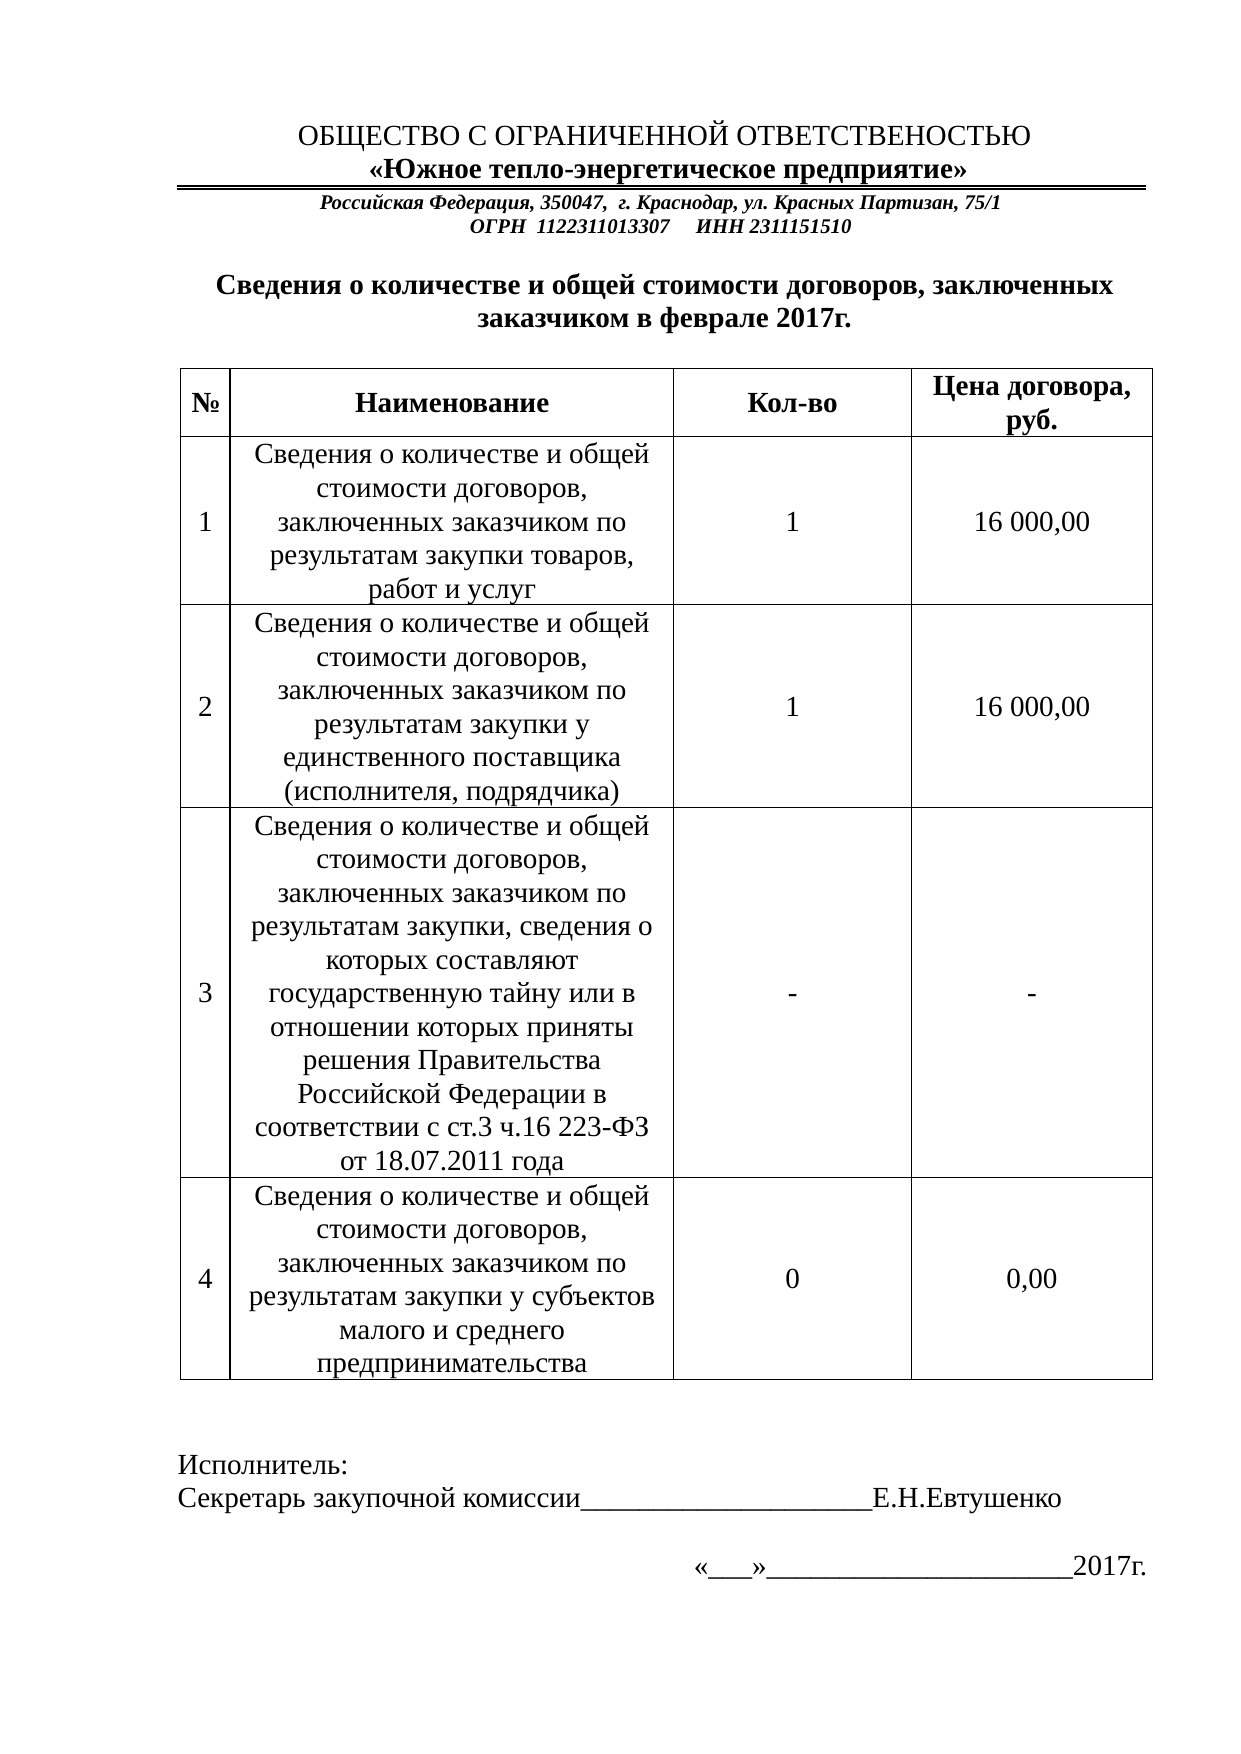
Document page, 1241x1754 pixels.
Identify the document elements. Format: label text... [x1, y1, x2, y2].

table_header Кол-во [674, 369, 911, 436]
table_cell 4 [181, 1178, 229, 1379]
table_cell 0,00 [912, 1178, 1152, 1379]
text Исполнитель: [177, 1447, 1152, 1481]
table_cell 2 [181, 605, 229, 807]
table_cell 1 [674, 437, 911, 604]
text ОБЩЕСТВО С ОГРАНИЧЕННОЙ ОТВЕТСТВЕНОСТЬЮ [177, 118, 1152, 152]
table_header Цена договора, руб. [912, 369, 1152, 436]
text Секретарь закупочной комиссии____________________Е.Н.Евтушенко [177, 1481, 1152, 1514]
table_cell Сведения о количестве и общей стоимости договоров, заключенных заказчиком по результатам закупки у субъектов малого и среднего предпринимательства [231, 1178, 673, 1379]
table_cell 0 [674, 1178, 911, 1379]
table_cell 1 [674, 605, 911, 807]
table_header Российская Федерация, 350047, г. Краснодар, ул. Красных Партизан, 75/1 ОГРН 1122311013307 ИНН 2311151510 [177, 190, 1146, 238]
text «Южное тепло-энергетическое предприятие» [177, 152, 1152, 185]
table_cell 1 [181, 437, 229, 604]
table_cell - [912, 808, 1152, 1177]
table_cell 16 000,00 [912, 437, 1152, 604]
table_cell 16 000,00 [912, 605, 1152, 807]
table_cell Сведения о количестве и общей стоимости договоров, заключенных заказчиком по результатам закупки у единственного поставщика (исполнителя, подрядчика) [231, 605, 673, 807]
table_header № [181, 369, 229, 436]
table_header Наименование [231, 369, 673, 436]
text Сведения о количестве и общей стоимости договоров, заключенных заказчиком в феврале 2017г. [177, 267, 1152, 334]
table_cell 3 [181, 808, 229, 1177]
table_cell - [674, 808, 911, 1177]
table_cell Сведения о количестве и общей стоимости договоров, заключенных заказчиком по результатам закупки товаров, работ и услуг [231, 437, 673, 604]
table_cell Сведения о количестве и общей стоимости договоров, заключенных заказчиком по результатам закупки, сведения о которых составляют государственную тайну или в отношении которых приняты решения Правительства Российской Федерации в соответствии с ст.3 ч.16 223-ФЗ от 18.07.2011 года [231, 808, 673, 1177]
text «___»_____________________2017г. [177, 1548, 1152, 1581]
